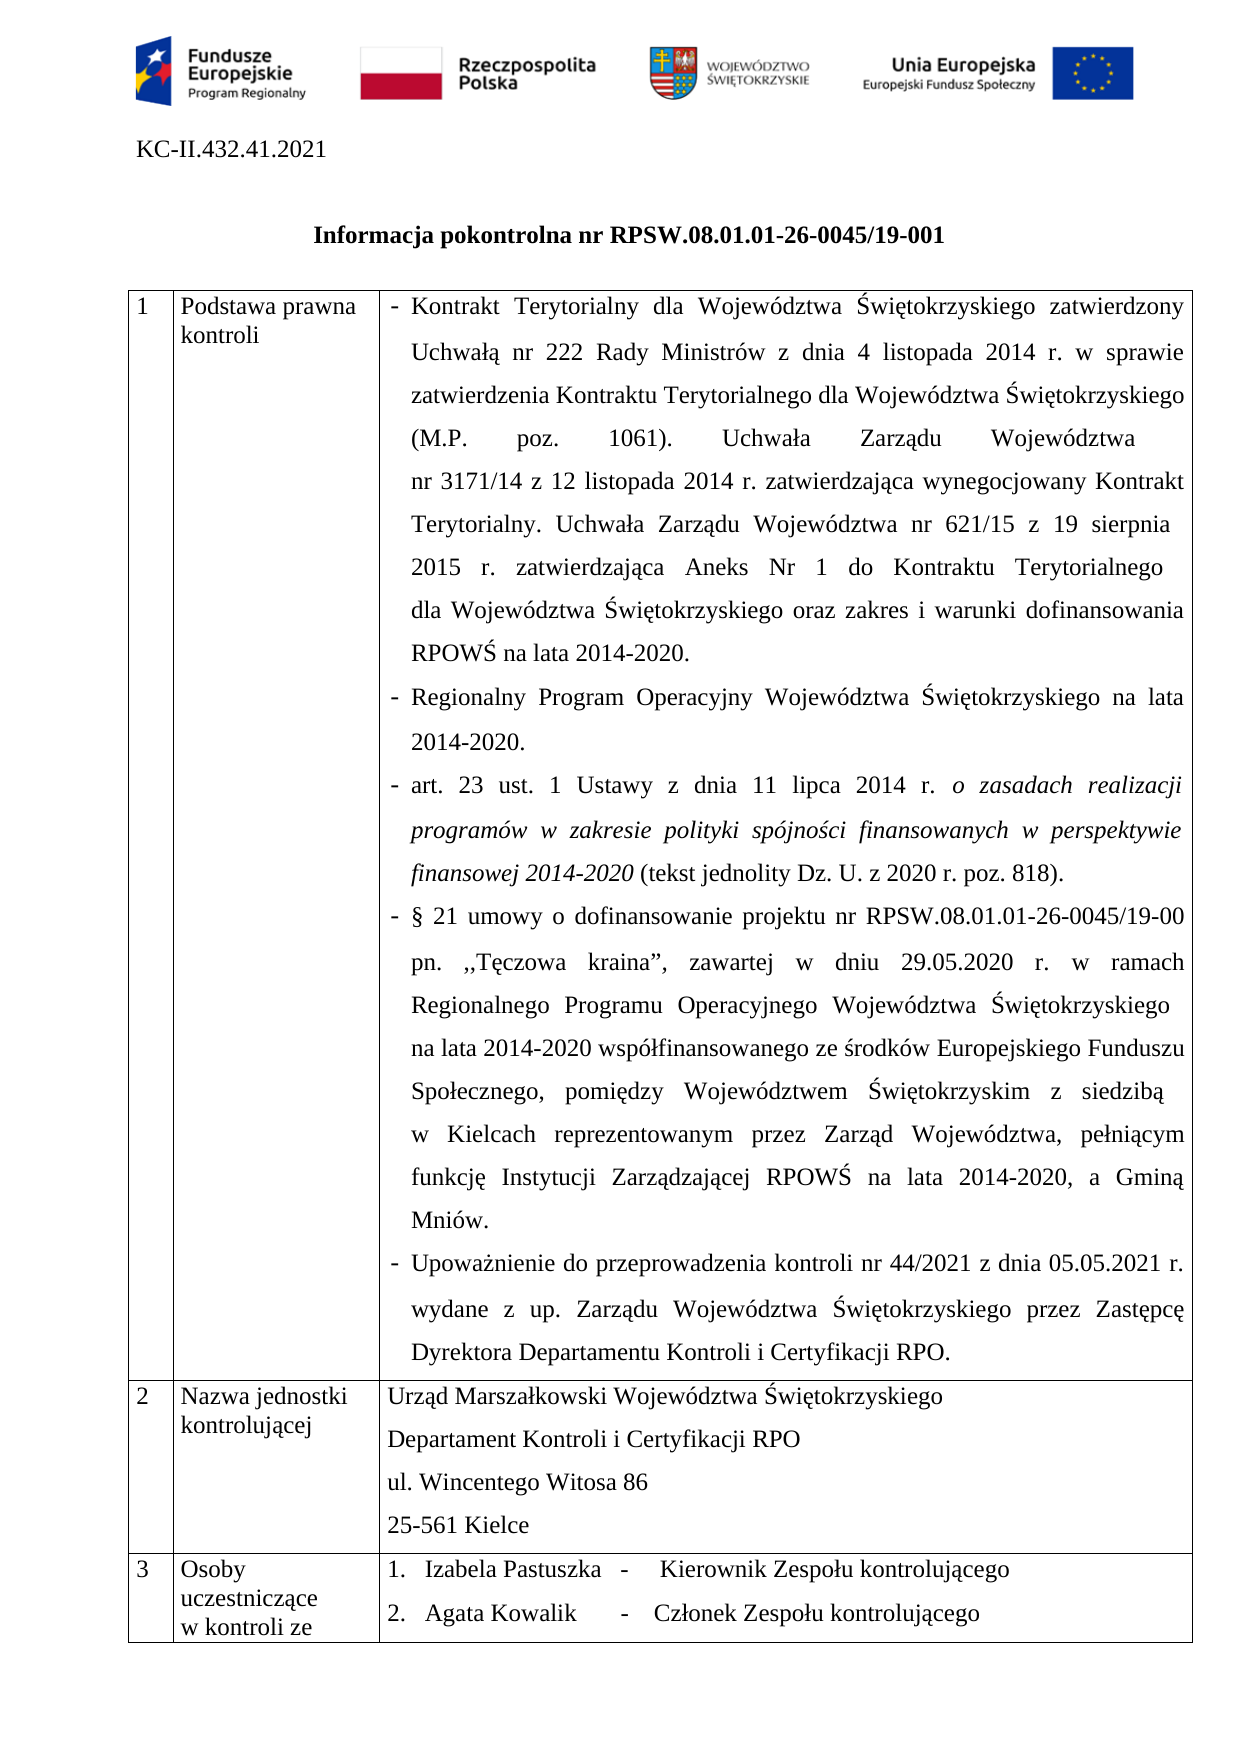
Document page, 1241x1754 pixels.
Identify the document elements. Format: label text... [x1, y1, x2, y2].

subtitle Informacja pokontrolna nr RPSW.08.01.01-26-0045/19-001 [136, 220, 1122, 249]
picture [135, 36, 1134, 106]
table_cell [174, 1554, 379, 1642]
table_cell Urząd Marszałkowski Województwa Świętokrzyskiego Departament Kontroli i Certyfikacji RPO ul. Wincentego Witosa 86 25-561 Kielce [380, 1381, 1192, 1553]
table_cell 2 [129, 1381, 173, 1553]
table_header Podstawa prawna kontroli [174, 291, 379, 1380]
table_cell Nazwa jednostki kontrolującej [174, 1381, 379, 1553]
text KC-II.432.41.2021 [136, 134, 1122, 163]
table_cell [380, 1554, 1192, 1642]
table_header 1 [129, 291, 173, 1380]
table_header Kontrakt Terytorialny dla Województwa Świętokrzyskiego zatwierdzony Uchwałą nr 222 Rady Ministrów z dnia 4 listopada 2014 r. w sprawie zatwierdzenia Kontraktu Terytorialnego dla Województwa Świętokrzyskiego (M.P. poz. 1061). Uchwała Zarządu Województwa nr 3171/14 z 12 listopada 2014 r. zatwierdzająca wynegocjowany Kontrakt Terytorialny. Uchwała Zarządu Województwa nr 621/15 z 19 sierpnia 2015 r. zatwierdzająca Aneks Nr 1 do Kontraktu Terytorialnego dla Województwa Świętokrzyskiego oraz zakres i warunki dofinansowania RPOWŚ na lata 2014-2020. Regionalny Program Operacyjny Województwa Świętokrzyskiego na lata 2014-2020. art. 23 ust. 1 Ustawy z dnia 11 lipca 2014 r. o zasadach realizacji programów w zakresie polityki spójności finansowanych w perspektywie finansowej 2014-2020 (tekst jednolity Dz. U. z 2020 r. poz. 818). § 21 umowy o dofinansowanie projektu nr RPSW.08.01.01-26-0045/19-00 pn. ,,Tęczowa kraina”, zawartej w dniu 29.05.2020 r. w ramach Regionalnego Programu Operacyjnego Województwa Świętokrzyskiego na lata 2014-2020 współfinansowanego ze środków Europejskiego Funduszu Społecznego, pomiędzy Województwem Świętokrzyskim z siedzibą w Kielcach reprezentowanym przez Zarząd Województwa, pełniącym funkcję Instytucji Zarządzającej RPOWŚ na lata 2014-2020, a Gminą Mniów. Upoważnienie do przeprowadzenia kontroli nr 44/2021 z dnia 05.05.2021 r. wydane z up. Zarządu Województwa Świętokrzyskiego przez Zastępcę Dyrektora Departamentu Kontroli i Certyfikacji RPO. [380, 291, 1192, 1380]
table_cell 3 [129, 1554, 173, 1642]
